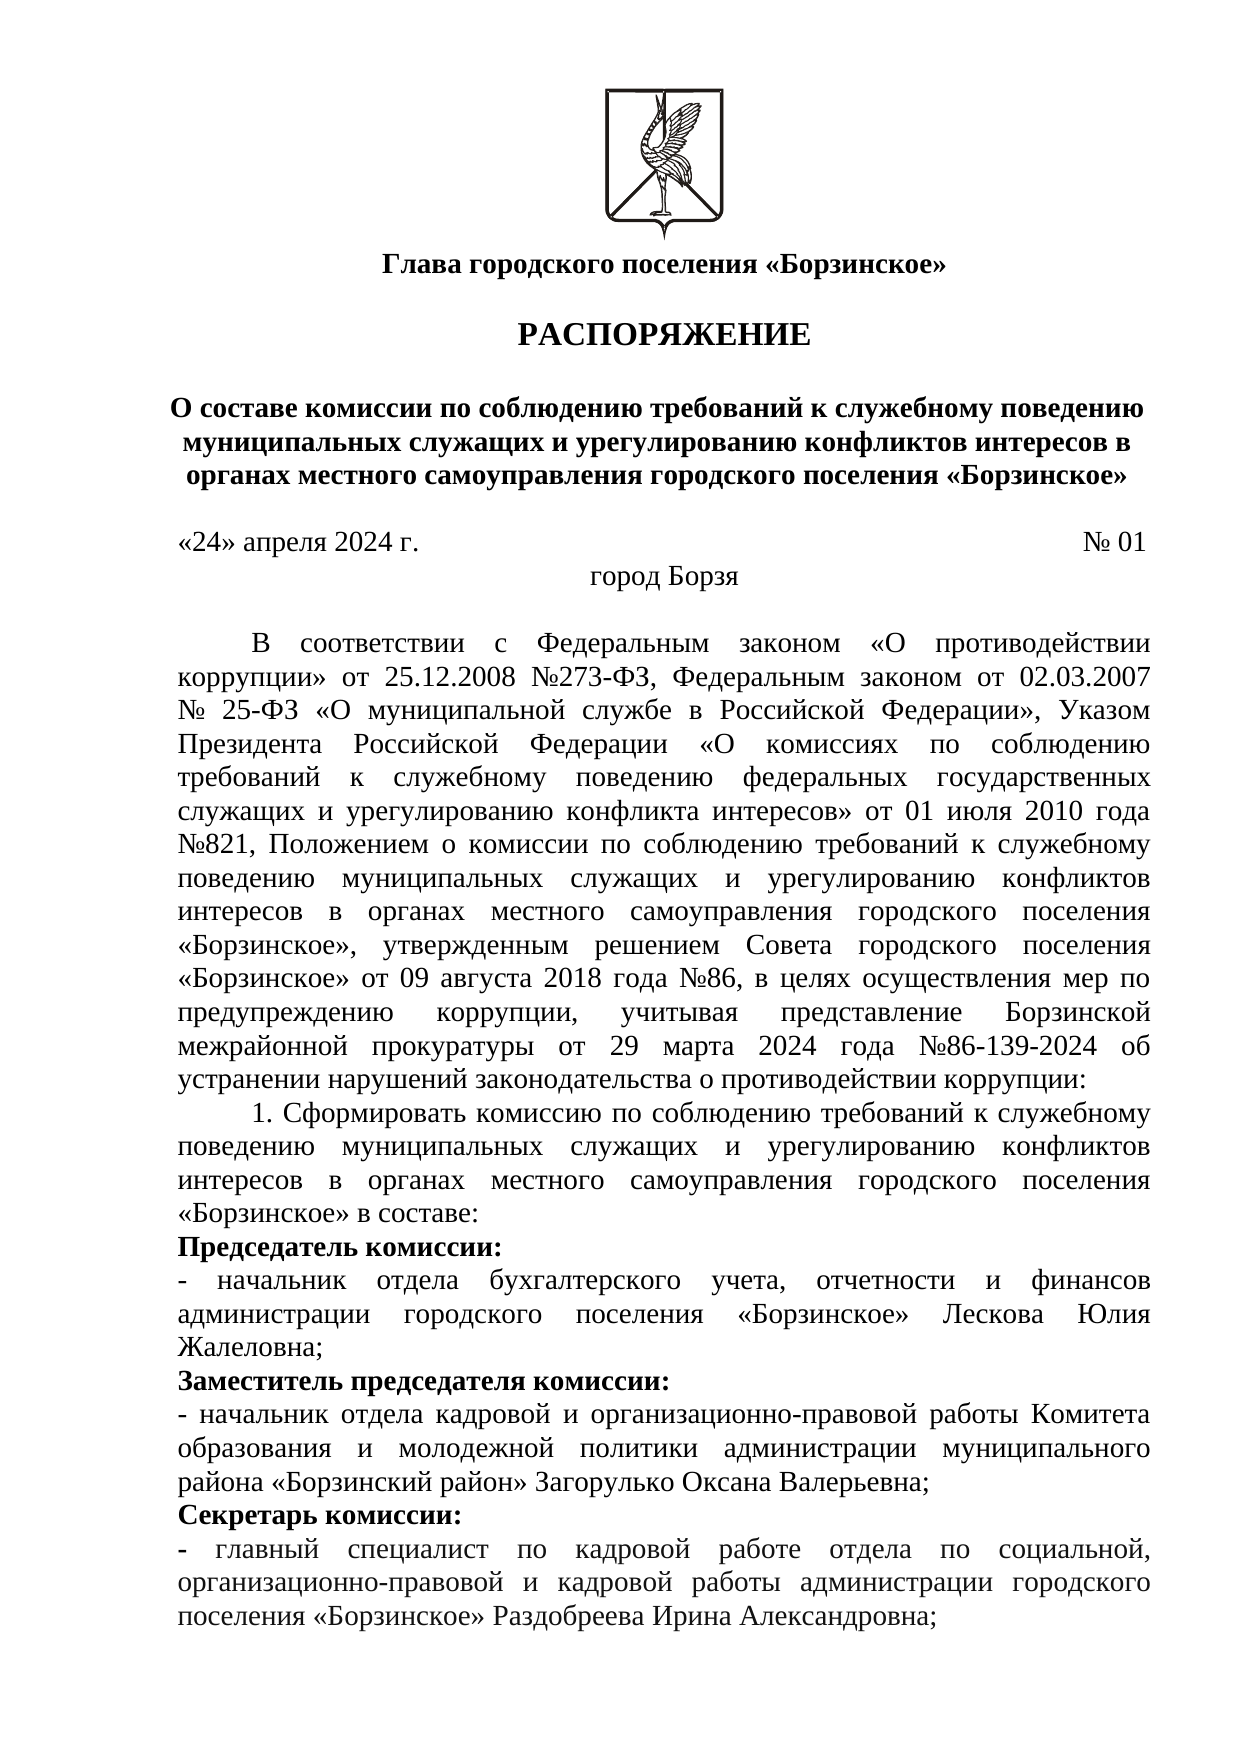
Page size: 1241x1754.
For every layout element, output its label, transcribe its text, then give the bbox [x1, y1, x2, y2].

text - главный специалист по кадровой работе отдела по социальной, организационно-правовой и кадровой работы администрации городского поселения «Борзинское» Раздобреева Ирина Александровна; [177, 1531, 1152, 1631]
text Секретарь комиссии: [177, 1497, 1152, 1531]
text - начальник отдела бухгалтерского учета, отчетности и финансов администрации городского поселения «Борзинское» Лескова Юлия Жалеловна; [177, 1262, 1152, 1363]
text Глава городского поселения «Борзинское» [177, 247, 1152, 280]
text В соответствии с Федеральным законом «О противодействии коррупции» от 25.12.2008 №273-ФЗ, Федеральным законом от 02.03.2007 № 25-ФЗ «О муниципальной службе в Российской Федерации», Указом Президента Российской Федерации «О комиссиях по соблюдению требований к служебному поведению федеральных государственных служащих и урегулированию конфликта интересов» от 01 июля 2010 года №821, Положением о комиссии по соблюдению требований к служебному поведению муниципальных служащих и урегулированию конфликтов интересов в органах местного самоуправления городского поселения «Борзинское», утвержденным решением Совета городского поселения «Борзинское» от 09 августа 2018 года №86, в целях осуществления мер по предупреждению коррупции, учитывая представление Борзинской межрайонной прокуратуры от 29 марта 2024 года №86-139-2024 об устранении нарушений законодательства о противодействии коррупции: [177, 625, 1152, 1095]
text - начальник отдела кадровой и организационно-правовой работы Комитета образования и молодежной политики администрации муниципального района «Борзинский район» Загорулько Оксана Валерьевна; [177, 1397, 1152, 1497]
text Председатель комиссии: [177, 1229, 1152, 1262]
text «24» апреля 2024 г. № 01 [177, 524, 1152, 558]
text О составе комиссии по соблюдению требований к служебному поведению муниципальных служащих и урегулированию конфликтов интересов в органах местного самоуправления городского поселения «Борзинское» [162, 390, 1152, 491]
text РАСПОРЯЖЕНИЕ [177, 314, 1152, 352]
text Заместитель председателя комиссии: [177, 1363, 1152, 1397]
text город Борзя [177, 558, 1152, 592]
text 1. Сформировать комиссию по соблюдению требований к служебному поведению муниципальных служащих и урегулированию конфликтов интересов в органах местного самоуправления городского поселения «Борзинское» в составе: [177, 1095, 1152, 1229]
